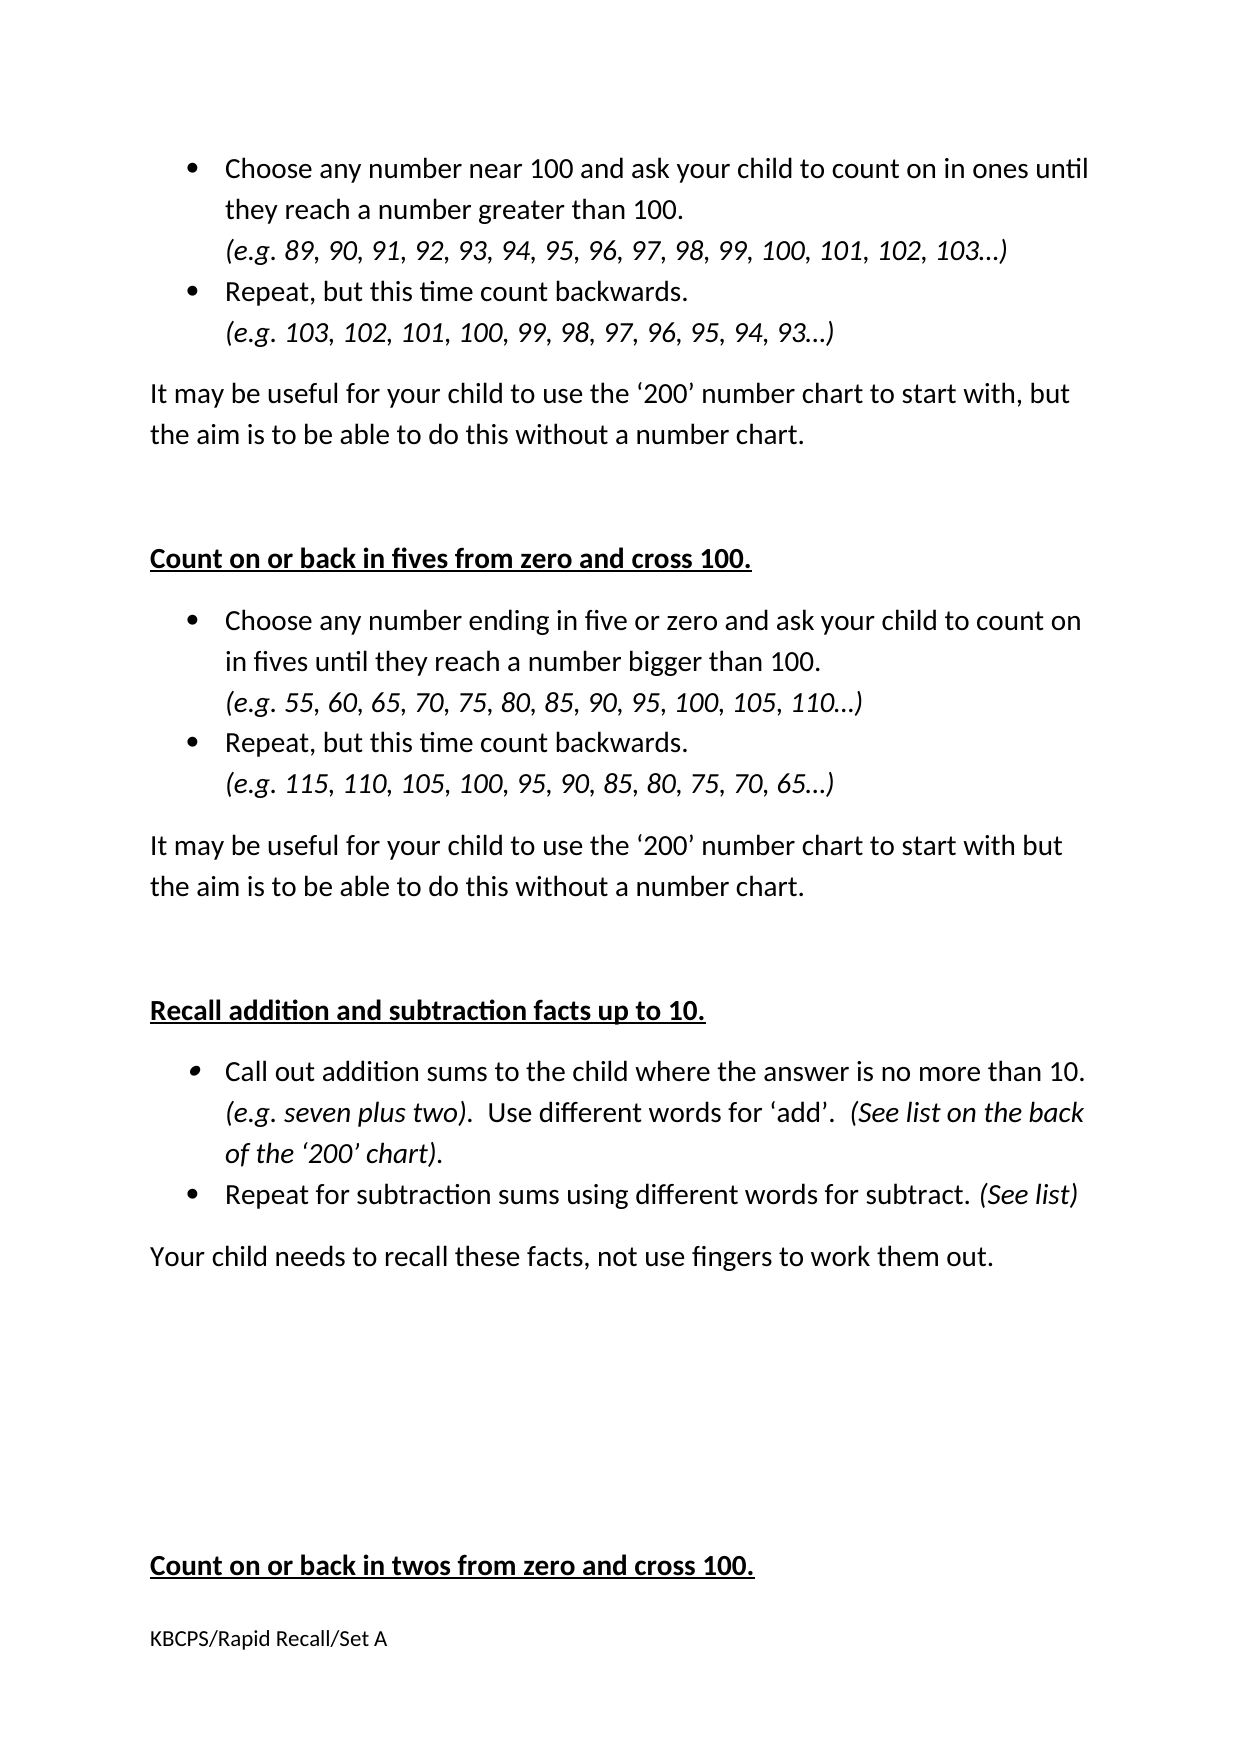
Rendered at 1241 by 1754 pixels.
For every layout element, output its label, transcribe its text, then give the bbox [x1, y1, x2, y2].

list Choose any number near 100 and ask your child to count on in ones until they reach a number greater than 100. [187, 150, 1090, 227]
text Count on or back in fives from zero and cross 100. [150, 540, 1090, 576]
list (e.g. 103, 102, 101, 100, 99, 98, 97, 96, 95, 94, 93…) [225, 314, 1090, 349]
text Count on or back in twos from zero and cross 100. [150, 1547, 1090, 1583]
list Repeat for subtraction sums using different words for subtract. (See list) [187, 1176, 1090, 1212]
list (e.g. 55, 60, 65, 70, 75, 80, 85, 90, 95, 100, 105, 110…) [225, 684, 1090, 719]
list Repeat, but this time count backwards. [187, 273, 1090, 308]
text Recall addition and subtraction facts up to 10. [150, 992, 1090, 1027]
text It may be useful for your child to use the ‘200’ number chart to start with, but the aim is to be able to do this without a number chart. [150, 376, 1090, 452]
text It may be useful for your child to use the ‘200’ number chart to start with but the aim is to be able to do this without a number chart. [150, 827, 1090, 904]
list Choose any number ending in five or zero and ask your child to count on in fives until they reach a number bigger than 100. [187, 602, 1090, 678]
text Your child needs to recall these facts, not use fingers to work them out. [150, 1238, 1090, 1274]
list Repeat, but this time count backwards. [187, 724, 1090, 760]
list Call out addition sums to the child where the answer is no more than 10. (e.g. seven plus two). Use different words for ‘add’. (See list on the back of the ‘200’ chart). [187, 1053, 1090, 1171]
list (e.g. 89, 90, 91, 92, 93, 94, 95, 96, 97, 98, 99, 100, 101, 102, 103…) [225, 232, 1090, 267]
list (e.g. 115, 110, 105, 100, 95, 90, 85, 80, 75, 70, 65…) [225, 766, 1090, 801]
